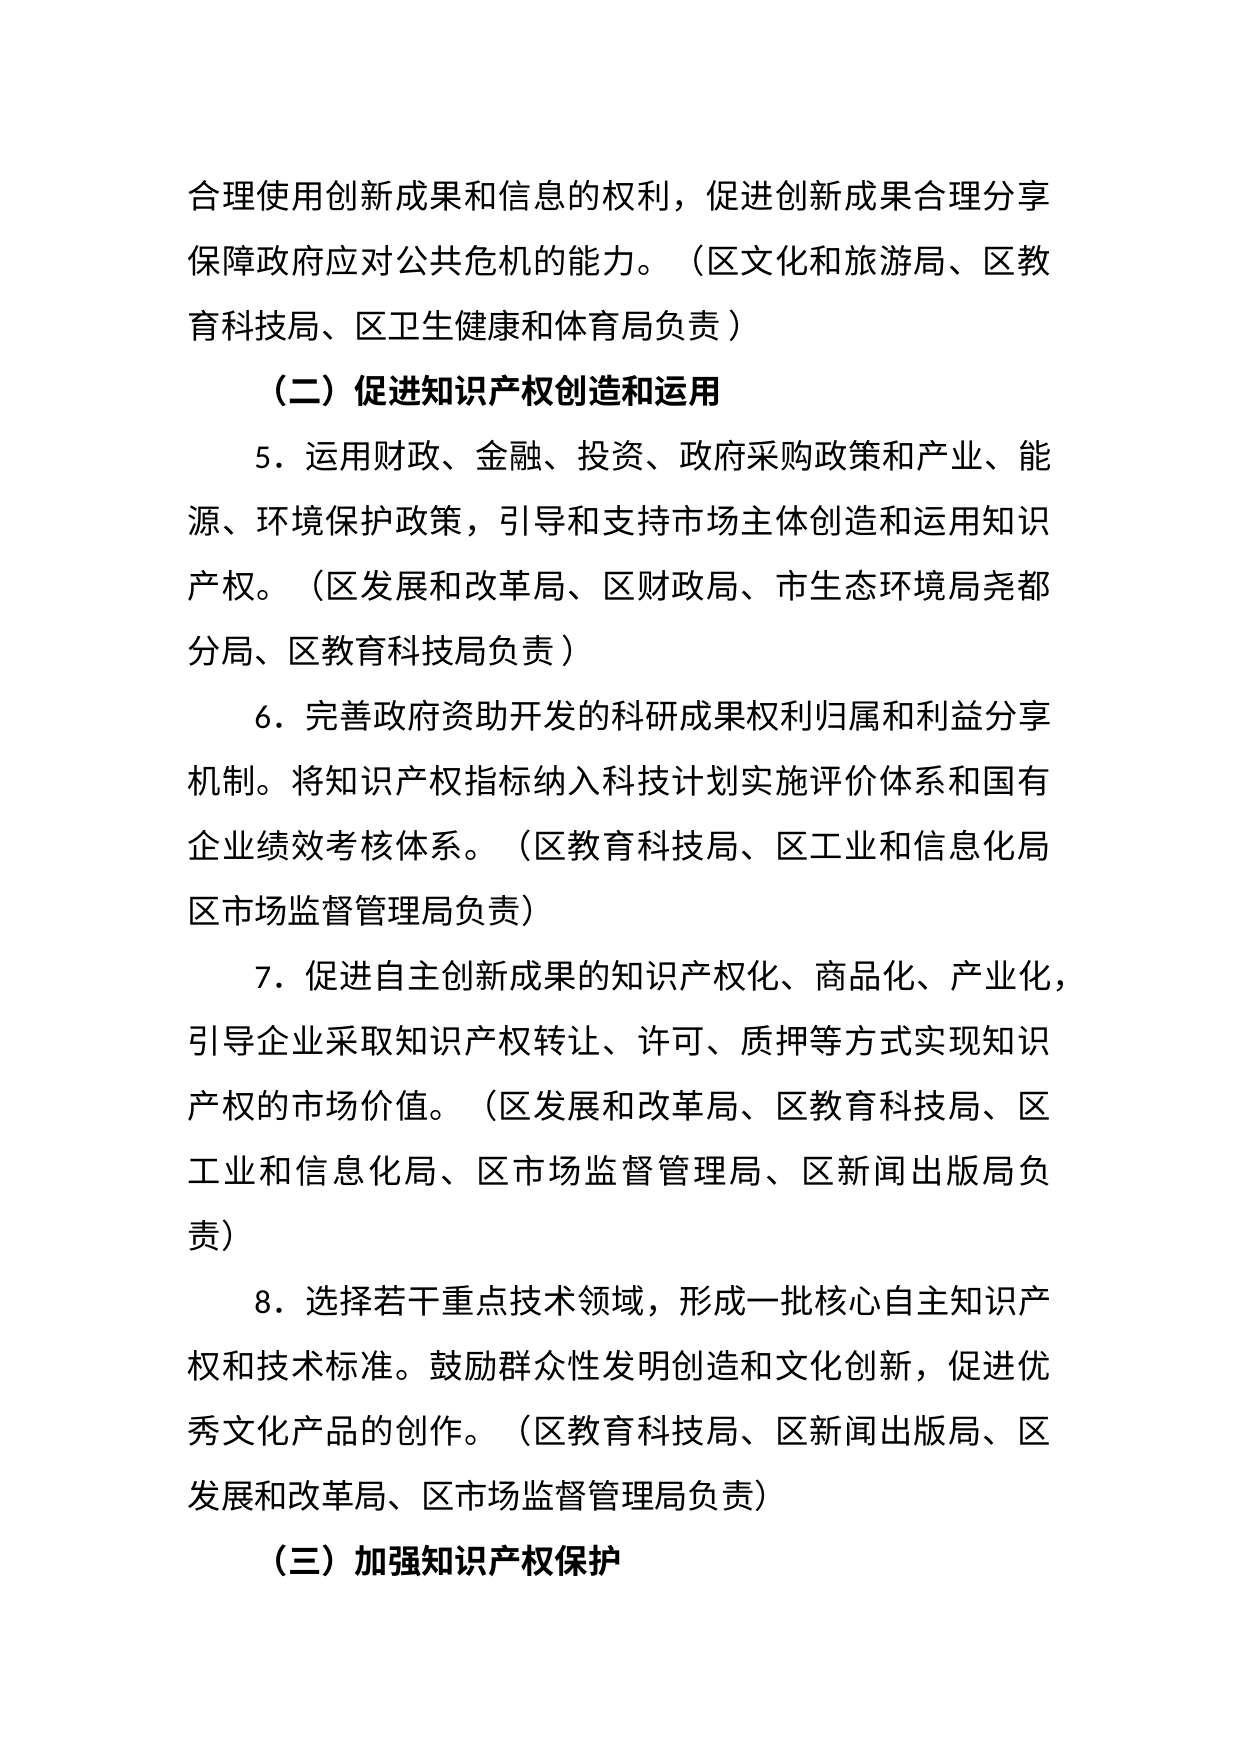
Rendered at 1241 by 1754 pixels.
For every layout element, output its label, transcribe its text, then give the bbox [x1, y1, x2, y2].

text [187, 162, 1053, 357]
text 8．选择若干重点技术领域，形成一批核心自主知识产权和技术标准。鼓励群众性发明创造和文化创新，促进优秀文化产品的创作。（区教育科技局、区新闻出版局、区发展和改革局、区市场监督管理局负责） [187, 1267, 1053, 1527]
text （二）促进知识产权创造和运用 [187, 357, 1053, 422]
text 7．促进自主创新成果的知识产权化、商品化、产业化，引导企业采取知识产权转让、许可、质押等方式实现知识产权的市场价值。（区发展和改革局、区教育科技局、区工业和信息化局、区市场监督管理局、区新闻出版局负责） [187, 942, 1053, 1267]
text 5．运用财政、金融、投资、政府采购政策和产业、能源、环境保护政策，引导和支持市场主体创造和运用知识产权。（区发展和改革局、区财政局、市生态环境局尧都分局、区教育科技局负责 ） [187, 422, 1053, 682]
text 6．完善政府资助开发的科研成果权利归属和利益分享机制。将知识产权指标纳入科技计划实施评价体系和国有企业绩效考核体系。（区教育科技局、区工业和信息化局、区市场监督管理局负责） [187, 682, 1053, 942]
text （三）加强知识产权保护 [187, 1527, 1053, 1592]
